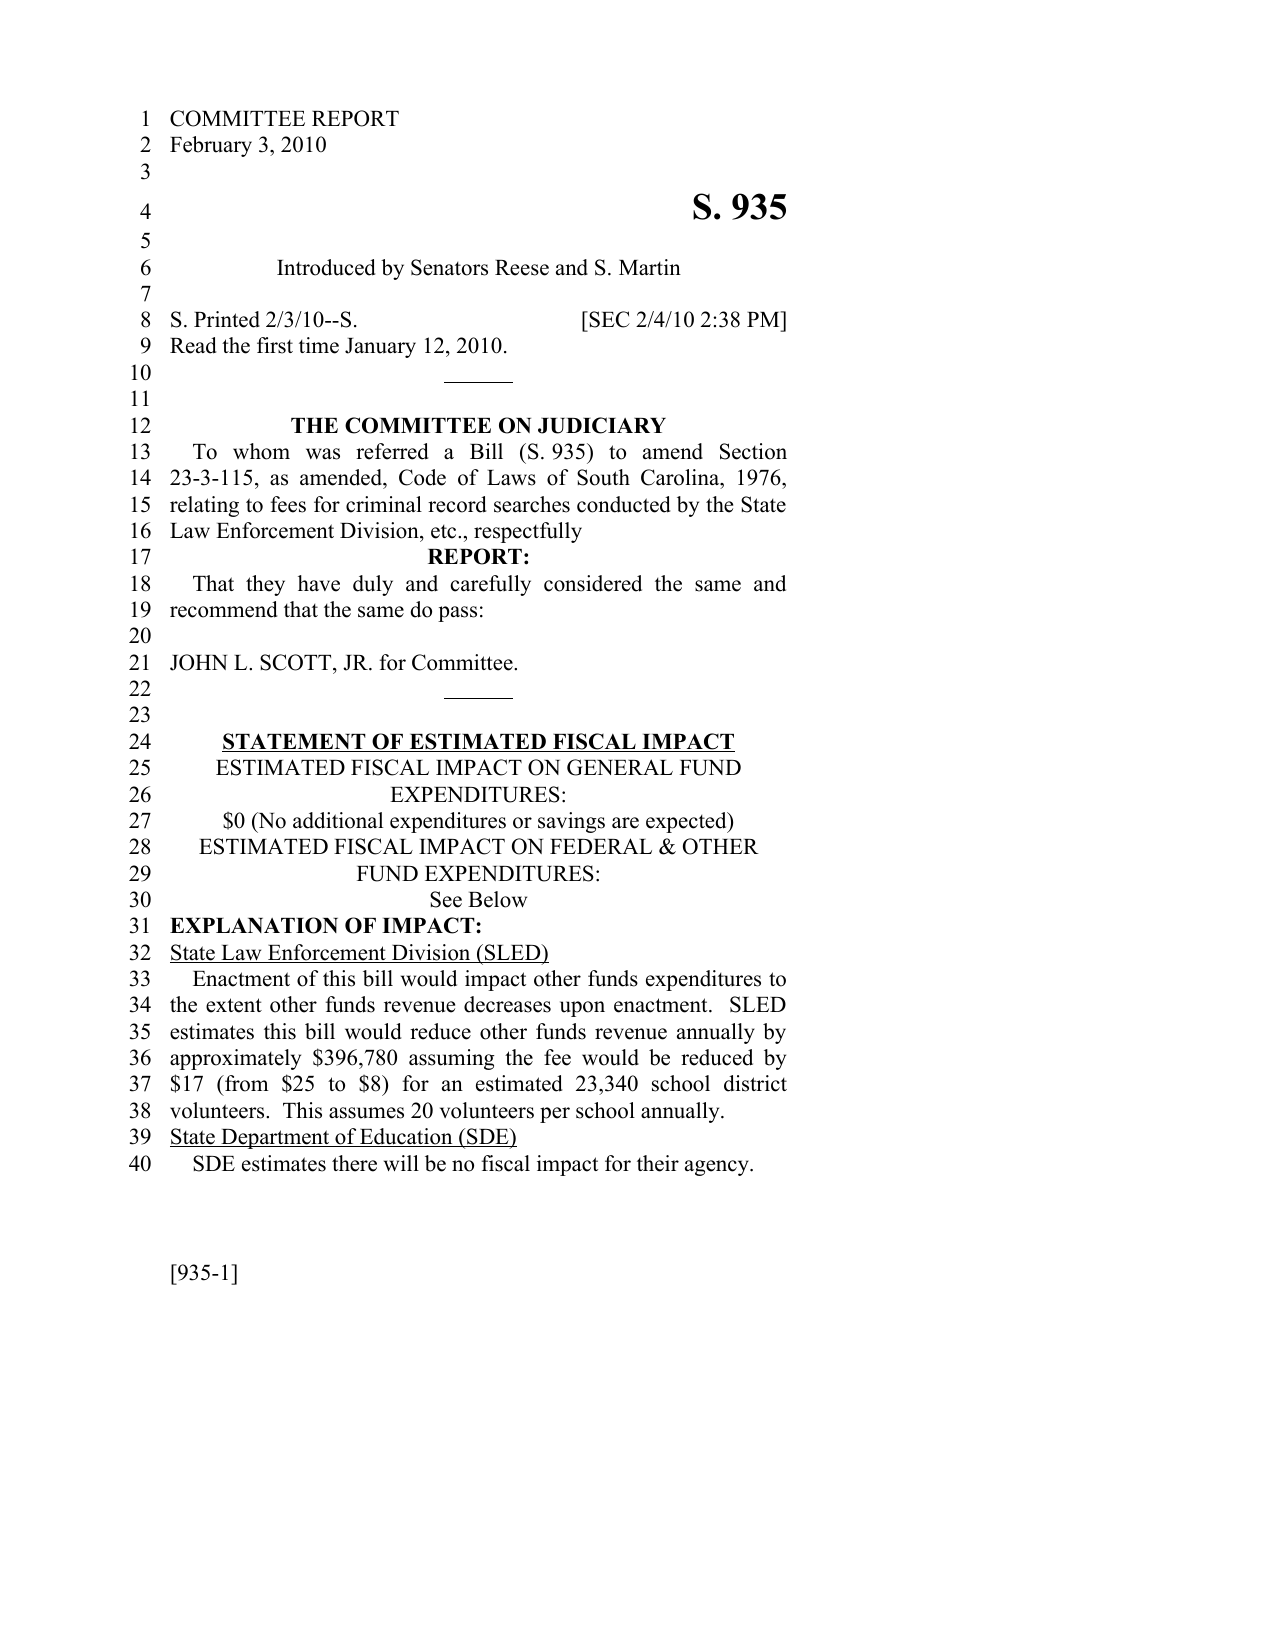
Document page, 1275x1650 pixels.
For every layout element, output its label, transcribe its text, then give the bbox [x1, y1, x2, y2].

text Introduced by Senators Reese and S. Martin [169, 253, 787, 280]
text ESTIMATED FISCAL IMPACT ON GENERAL FUND EXPENDITURES: [169, 754, 787, 807]
text S. 935 [169, 184, 787, 227]
text COMMITTEE REPORT [169, 105, 787, 131]
text $0 (No additional expenditures or savings are expected) [169, 807, 787, 833]
text State Department of Education (SDE) [169, 1123, 787, 1149]
text S. Printed 2/3/10--S. [SEC 2/4/10 2:38 PM] [169, 306, 787, 333]
text EXPLANATION OF IMPACT: [169, 912, 787, 939]
text Enactment of this bill would impact other funds expenditures to the extent other funds revenue decreases upon enactment. SLED estimates this bill would reduce other funds revenue annually by approximately $396,780 assuming the fee would be reduced by $17 (from $25 to $8) for an estimated 23,340 school district volunteers. This assumes 20 volunteers per school annually. [169, 965, 787, 1123]
text REPORT: [169, 543, 787, 570]
text February 3, 2010 [169, 131, 787, 158]
text SDE estimates there will be no fiscal impact for their agency. [169, 1149, 787, 1176]
text To whom was referred a Bill (S. 935) to amend Section 23-3-115, as amended, Code of Laws of South Carolina, 1976, relating to fees for criminal record searches conducted by the State Law Enforcement Division, etc., respectfully [169, 438, 787, 543]
text JOHN L. SCOTT, JR. for Committee. [169, 649, 787, 675]
text Read the first time January 12, 2010. [169, 333, 787, 359]
text STATEMENT OF ESTIMATED FISCAL IMPACT [169, 728, 787, 754]
text State Law Enforcement Division (SLED) [169, 939, 787, 965]
text See Below [169, 886, 787, 912]
text ESTIMATED FISCAL IMPACT ON FEDERAL & OTHER FUND EXPENDITURES: [169, 833, 787, 886]
text THE COMMITTEE ON JUDICIARY [169, 412, 787, 438]
text That they have duly and carefully considered the same and recommend that the same do pass: [169, 570, 787, 622]
